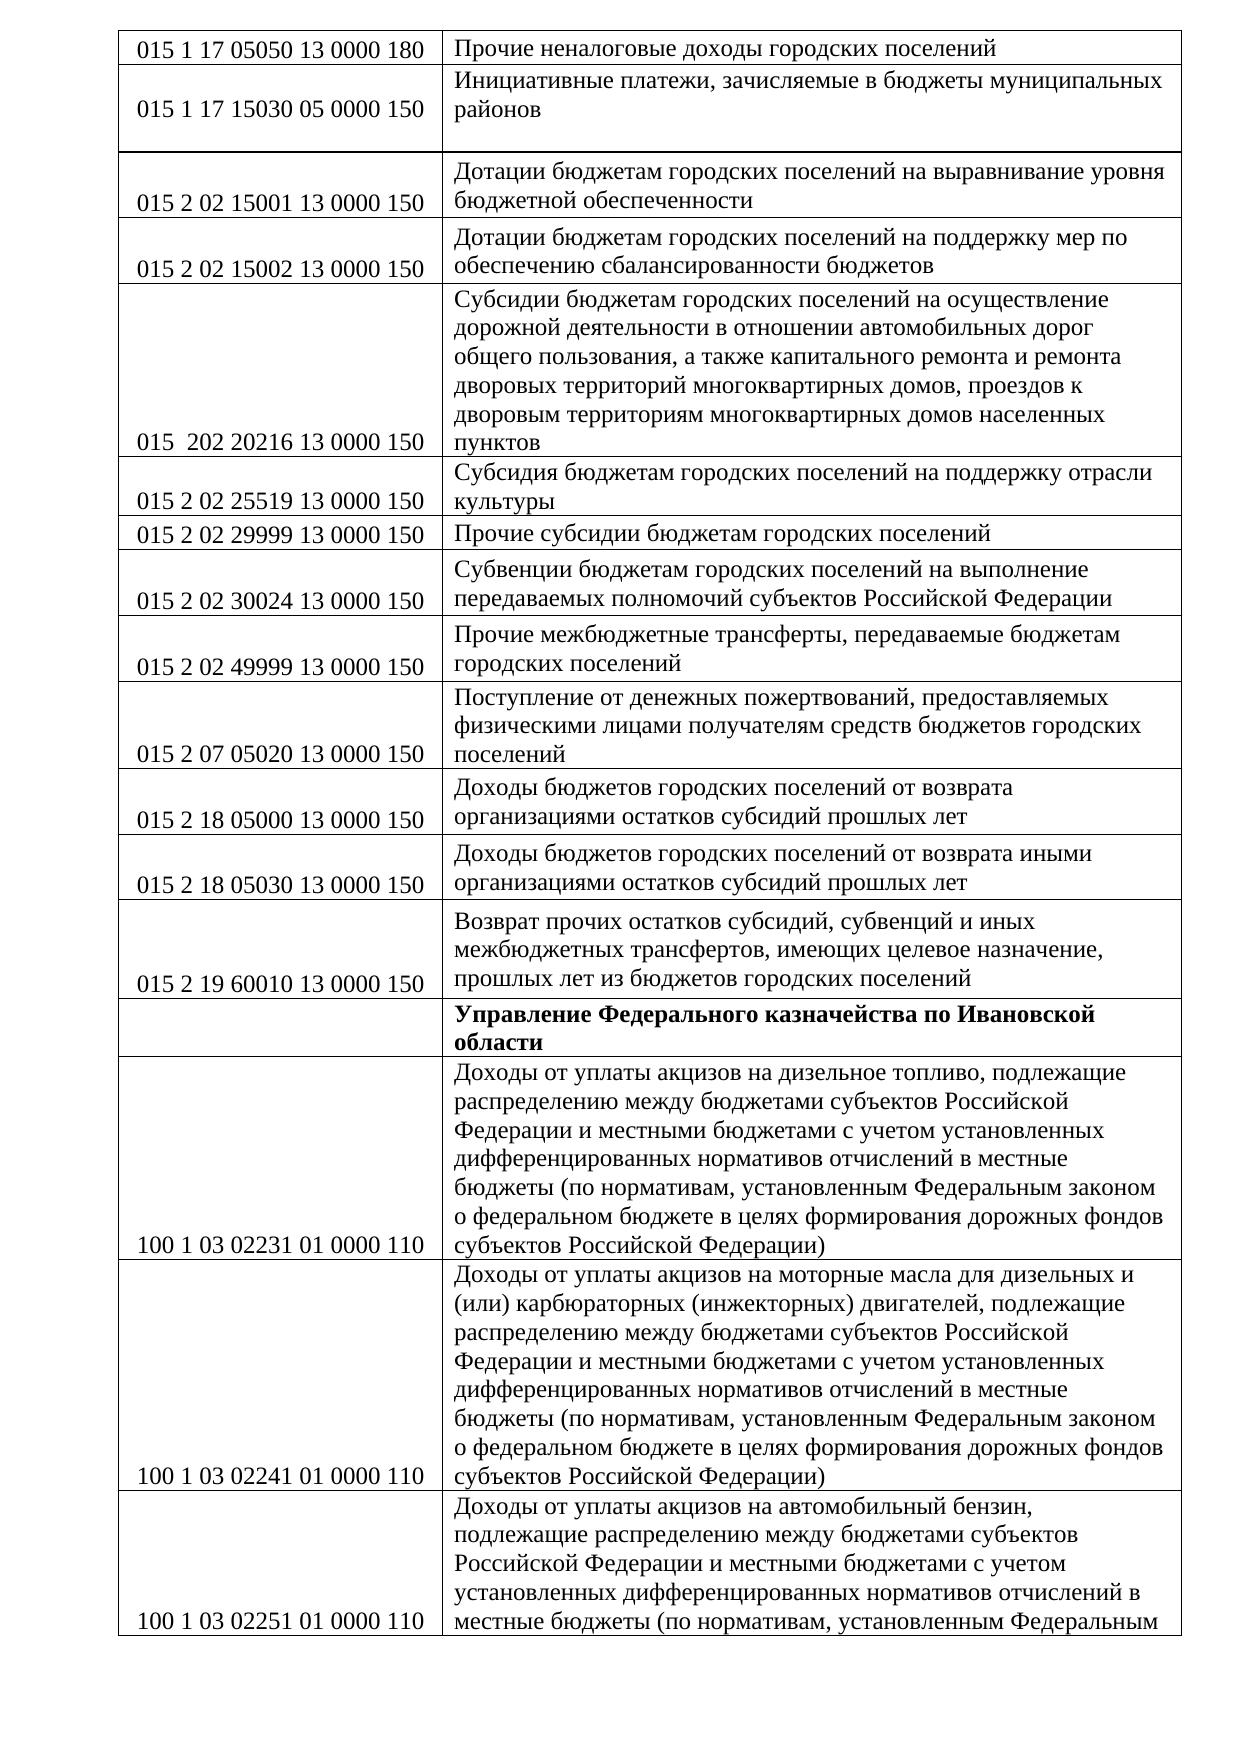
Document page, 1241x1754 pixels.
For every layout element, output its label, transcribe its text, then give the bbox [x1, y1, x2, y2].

table_cell Субвенции бюджетам городских поселений на выполнение передаваемых полномочий субъектов Российской Федерации [443, 550, 1181, 615]
table_cell Прочие межбюджетные трансферты, передаваемые бюджетам городских поселений [443, 616, 1181, 681]
table_cell 015 2 02 15002 13 0000 150 [119, 218, 442, 283]
table_cell Возврат прочих остатков субсидий, субвенций и иных межбюджетных трансфертов, имеющих целевое назначение, прошлых лет из бюджетов городских поселений [443, 900, 1181, 998]
table_cell Дотации бюджетам городских поселений на поддержку мер по обеспечению сбалансированности бюджетов [443, 218, 1181, 283]
table_cell Дотации бюджетам городских поселений на выравнивание уровня бюджетной обеспеченности [443, 153, 1181, 217]
table_cell 015 2 19 60010 13 0000 150 [119, 900, 442, 998]
table_cell 100 1 03 02241 01 0000 110 [119, 1260, 442, 1489]
table_cell 015 2 02 25519 13 0000 150 [119, 457, 442, 515]
table_cell 015 1 17 05050 13 0000 180 [119, 31, 442, 64]
table_cell Доходы бюджетов городских поселений от возврата организациями остатков субсидий прошлых лет [443, 769, 1181, 833]
table_cell Доходы от уплаты акцизов на моторные масла для дизельных и (или) карбюраторных (инжекторных) двигателей, подлежащие распределению между бюджетами субъектов Российской Федерации и местными бюджетами с учетом установленных дифференцированных нормативов отчислений в местные бюджеты (по нормативам, установленным Федеральным законом о федеральном бюджете в целях формирования дорожных фондов субъектов Российской Федерации) [443, 1260, 1181, 1489]
table_cell Управление Федерального казначейства по Ивановской области [443, 999, 1181, 1056]
table_cell 015 2 18 05030 13 0000 150 [119, 835, 442, 899]
table_cell Инициативные платежи, зачисляемые в бюджеты муниципальных районов [443, 65, 1181, 151]
table_cell Доходы бюджетов городских поселений от возврата иными организациями остатков субсидий прошлых лет [443, 835, 1181, 899]
table_cell 015 2 07 05020 13 0000 150 [119, 682, 442, 768]
table_cell [119, 999, 442, 1056]
table_cell 015 2 02 49999 13 0000 150 [119, 616, 442, 681]
table_cell 015 2 18 05000 13 0000 150 [119, 769, 442, 833]
table_cell Поступление от денежных пожертвований, предоставляемых физическими лицами получателям средств бюджетов городских поселений [443, 682, 1181, 768]
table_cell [119, 1491, 442, 1635]
table_cell Субсидии бюджетам городских поселений на осуществление дорожной деятельности в отношении автомобильных дорог общего пользования, а также капитального ремонта и ремонта дворовых территорий многоквартирных домов, проездов к дворовым территориям многоквартирных домов населенных пунктов [443, 284, 1181, 456]
table_cell 015 2 02 29999 13 0000 150 [119, 516, 442, 549]
table_cell Доходы от уплаты акцизов на дизельное топливо, подлежащие распределению между бюджетами субъектов Российской Федерации и местными бюджетами с учетом установленных дифференцированных нормативов отчислений в местные бюджеты (по нормативам, установленным Федеральным законом о федеральном бюджете в целях формирования дорожных фондов субъектов Российской Федерации) [443, 1057, 1181, 1258]
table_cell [443, 1491, 1181, 1635]
table_cell Прочие субсидии бюджетам городских поселений [443, 516, 1181, 549]
table_cell 015 1 17 15030 05 0000 150 [119, 65, 442, 151]
table_cell Субсидия бюджетам городских поселений на поддержку отрасли культуры [443, 457, 1181, 515]
table_cell Прочие неналоговые доходы городских поселений [443, 31, 1181, 64]
table_cell 015 202 20216 13 0000 150 [119, 284, 442, 456]
table_cell 015 2 02 15001 13 0000 150 [119, 153, 442, 217]
table_cell 100 1 03 02231 01 0000 110 [119, 1057, 442, 1258]
table_cell 015 2 02 30024 13 0000 150 [119, 550, 442, 615]
